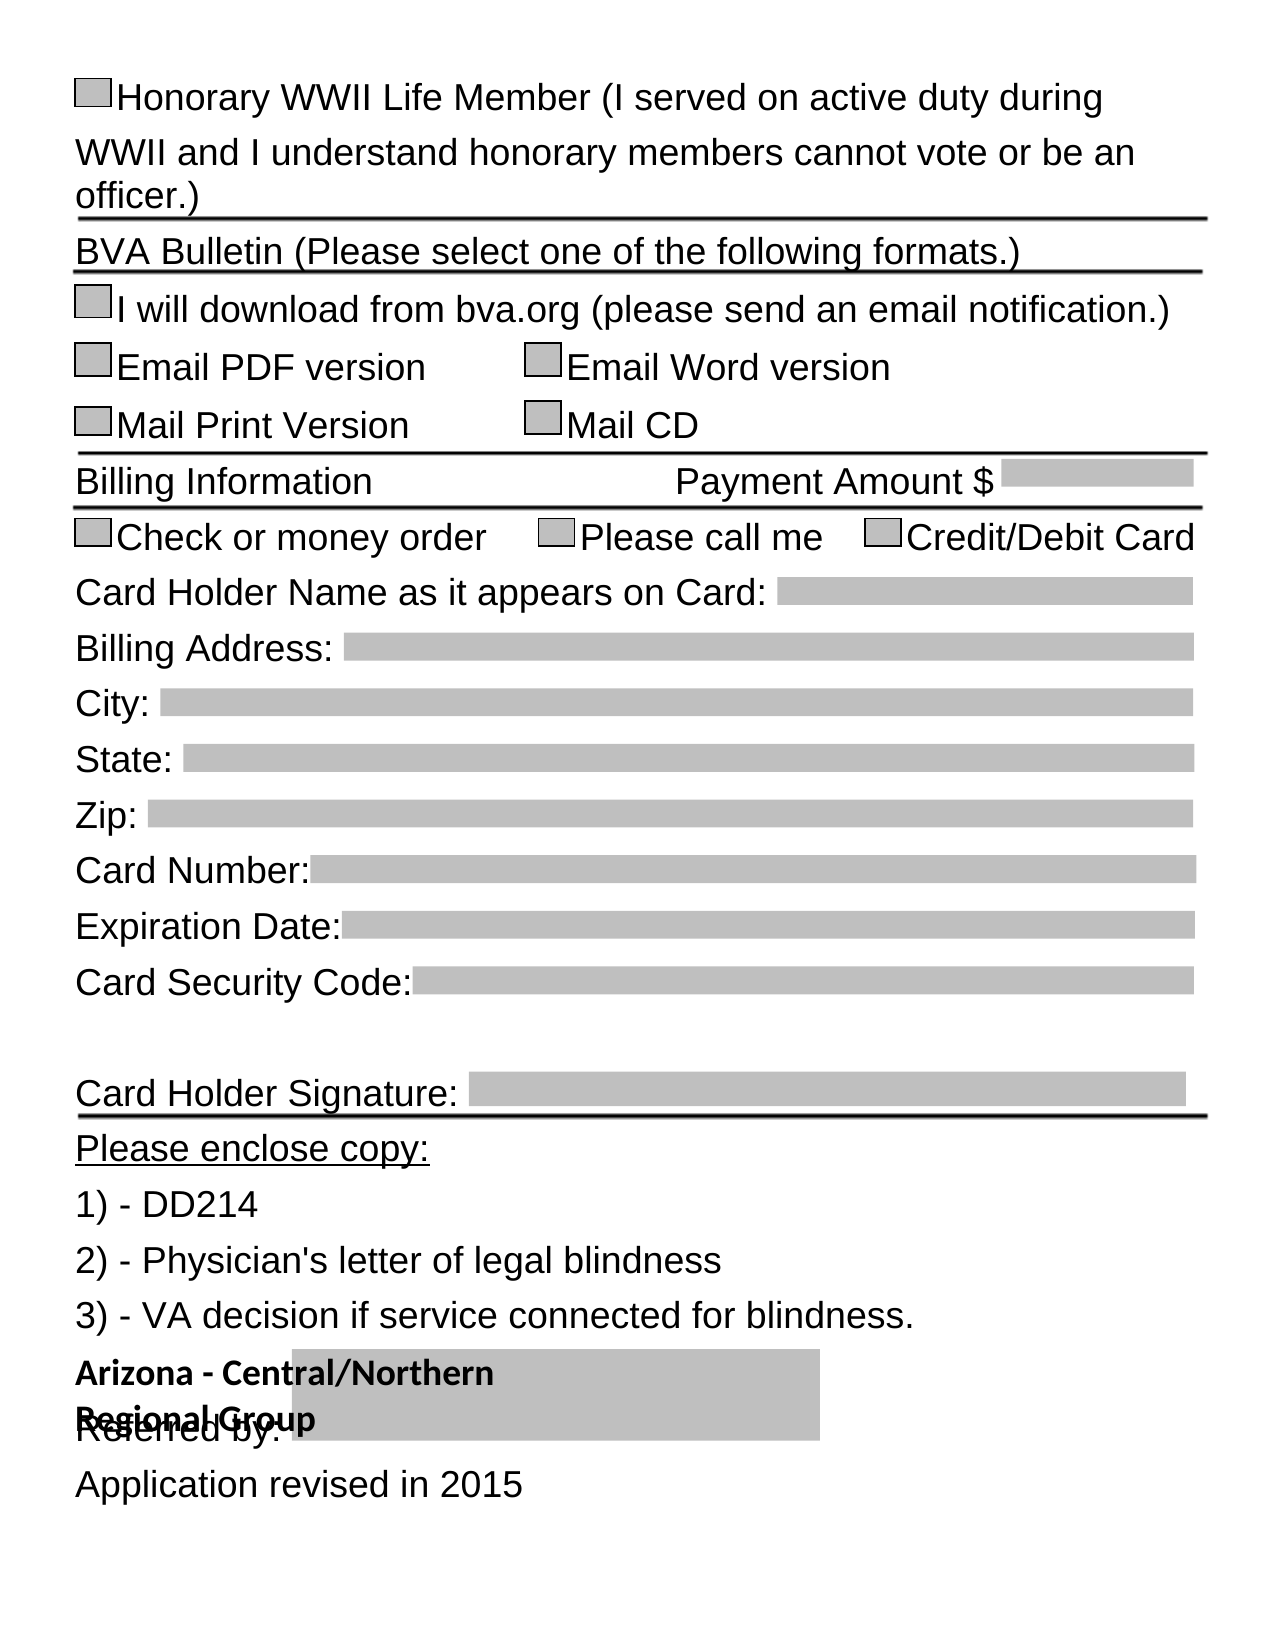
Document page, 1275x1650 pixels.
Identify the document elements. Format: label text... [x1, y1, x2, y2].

text Card Holder Name as it appears on Card: [75, 570, 1200, 613]
text Expiration Date: [75, 904, 1200, 947]
text Card Security Code: [75, 960, 1200, 1003]
text WWII and I understand honorary members cannot vote or be an officer.) [75, 131, 1200, 217]
text I will download from bva.org (please send an email notification.) [75, 285, 1200, 331]
picture [70, 504, 1206, 511]
text Check or money order Please call me Credit/Debit Card [75, 515, 1200, 558]
text 1) - DD214 [75, 1182, 1200, 1225]
text Card Holder Signature: [75, 1071, 1200, 1114]
text Honorary WWII Life Member (I served on active duty during [75, 75, 1200, 118]
text Billing Address: [75, 626, 1200, 669]
text City: [75, 682, 1200, 725]
text Billing Information Payment Amount $ [75, 459, 1200, 502]
text Mail Print Version Mail CD [75, 401, 1200, 447]
text 2) - Physician's letter of legal blindness [75, 1238, 1200, 1281]
picture [75, 450, 1211, 456]
text 3) - VA decision if service connected for blindness. [75, 1293, 1200, 1337]
text Referred by: [257, 1349, 1200, 1449]
picture [75, 1112, 1211, 1120]
picture [70, 268, 1206, 275]
text State: [75, 737, 1200, 780]
text Please enclose copy: [75, 1127, 1200, 1170]
picture [75, 215, 1211, 222]
text BVA Bulletin (Please select one of the following formats.) [75, 229, 1200, 272]
text Application revised in 2015 [75, 1462, 1200, 1505]
text Referred by: [75, 1349, 291, 1449]
text Card Number: [75, 848, 1200, 892]
text Zip: [75, 793, 1200, 836]
text Email PDF version Email Word version [75, 343, 1200, 388]
